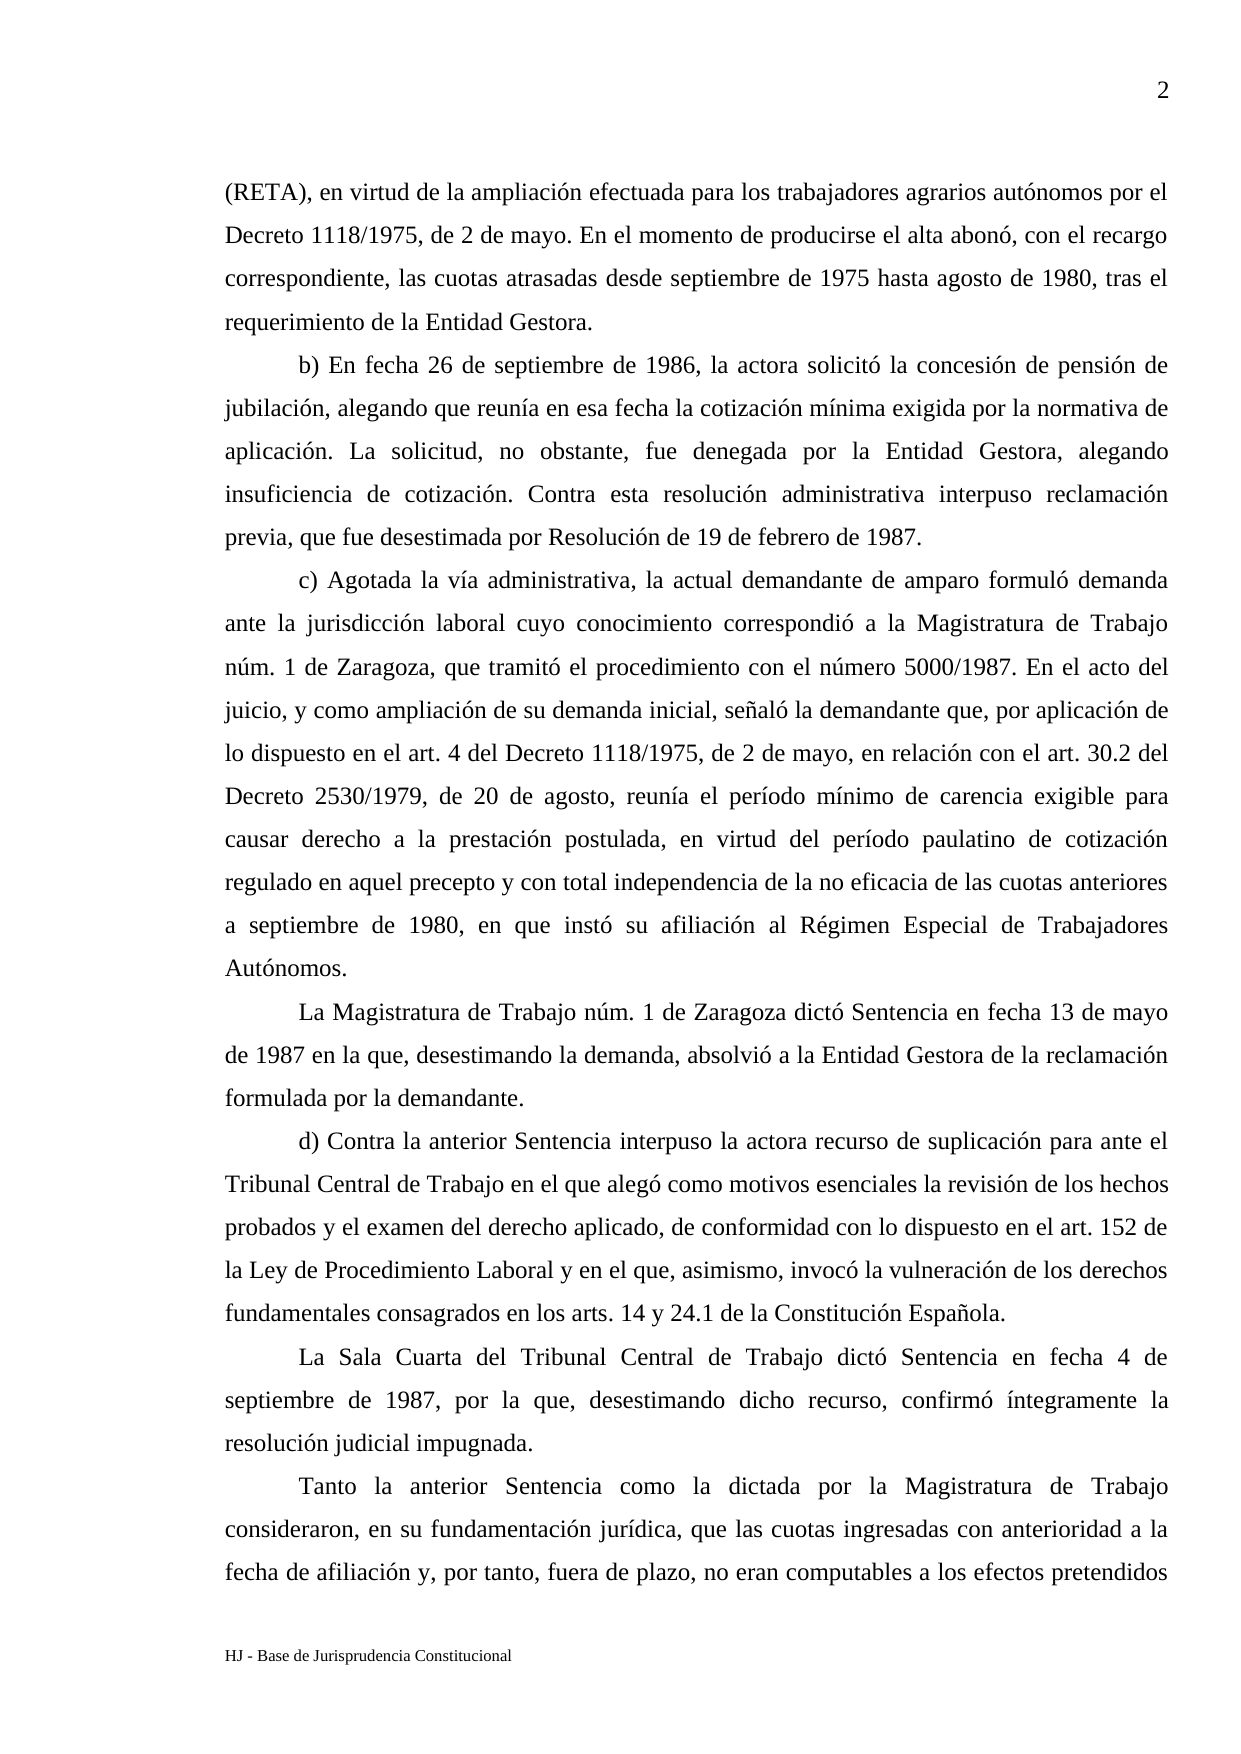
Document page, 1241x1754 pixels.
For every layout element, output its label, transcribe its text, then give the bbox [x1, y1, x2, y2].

text b) En fecha 26 de septiembre de 1986, la actora solicitó la concesión de pensión de jubilación, alegando que reunía en esa fecha la cotización mínima exigida por la normativa de aplicación. La solicitud, no obstante, fue denegada por la Entidad Gestora, alegando insuficiencia de cotización. Contra esta resolución administrativa interpuso reclamación previa, que fue desestimada por Resolución de 19 de febrero de 1987. [224, 350, 1169, 551]
text c) Agotada la vía administrativa, la actual demandante de amparo formuló demanda ante la jurisdicción laboral cuyo conocimiento correspondió a la Magistratura de Trabajo núm. 1 de Zaragoza, que tramitó el procedimiento con el número 5000/1987. En el acto del juicio, y como ampliación de su demanda inicial, señaló la demandante que, por aplicación de lo dispuesto en el art. 4 del Decreto 1118/1975, de 2 de mayo, en relación con el art. 30.2 del Decreto 2530/1979, de 20 de agosto, reunía el período mínimo de carencia exigible para causar derecho a la prestación postulada, en virtud del período paulatino de cotización regulado en aquel precepto y con total independencia de la no eficacia de las cuotas anteriores a septiembre de 1980, en que instó su afiliación al Régimen Especial de Trabajadores Autónomos. [224, 565, 1169, 982]
text La Sala Cuarta del Tribunal Central de Trabajo dictó Sentencia en fecha 4 de septiembre de 1987, por la que, desestimando dicho recurso, confirmó íntegramente la resolución judicial impugnada. [224, 1342, 1169, 1457]
text d) Contra la anterior Sentencia interpuso la actora recurso de suplicación para ante el Tribunal Central de Trabajo en el que alegó como motivos esenciales la revisión de los hechos probados y el examen del derecho aplicado, de conformidad con lo dispuesto en el art. 152 de la Ley de Procedimiento Laboral y en el que, asimismo, invocó la vulneración de los derechos fundamentales consagrados en los arts. 14 y 24.1 de la Constitución Española. [224, 1126, 1169, 1327]
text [224, 1471, 1169, 1586]
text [224, 177, 1169, 335]
text La Magistratura de Trabajo núm. 1 de Zaragoza dictó Sentencia en fecha 13 de mayo de 1987 en la que, desestimando la demanda, absolvió a la Entidad Gestora de la reclamación formulada por la demandante. [224, 997, 1169, 1112]
